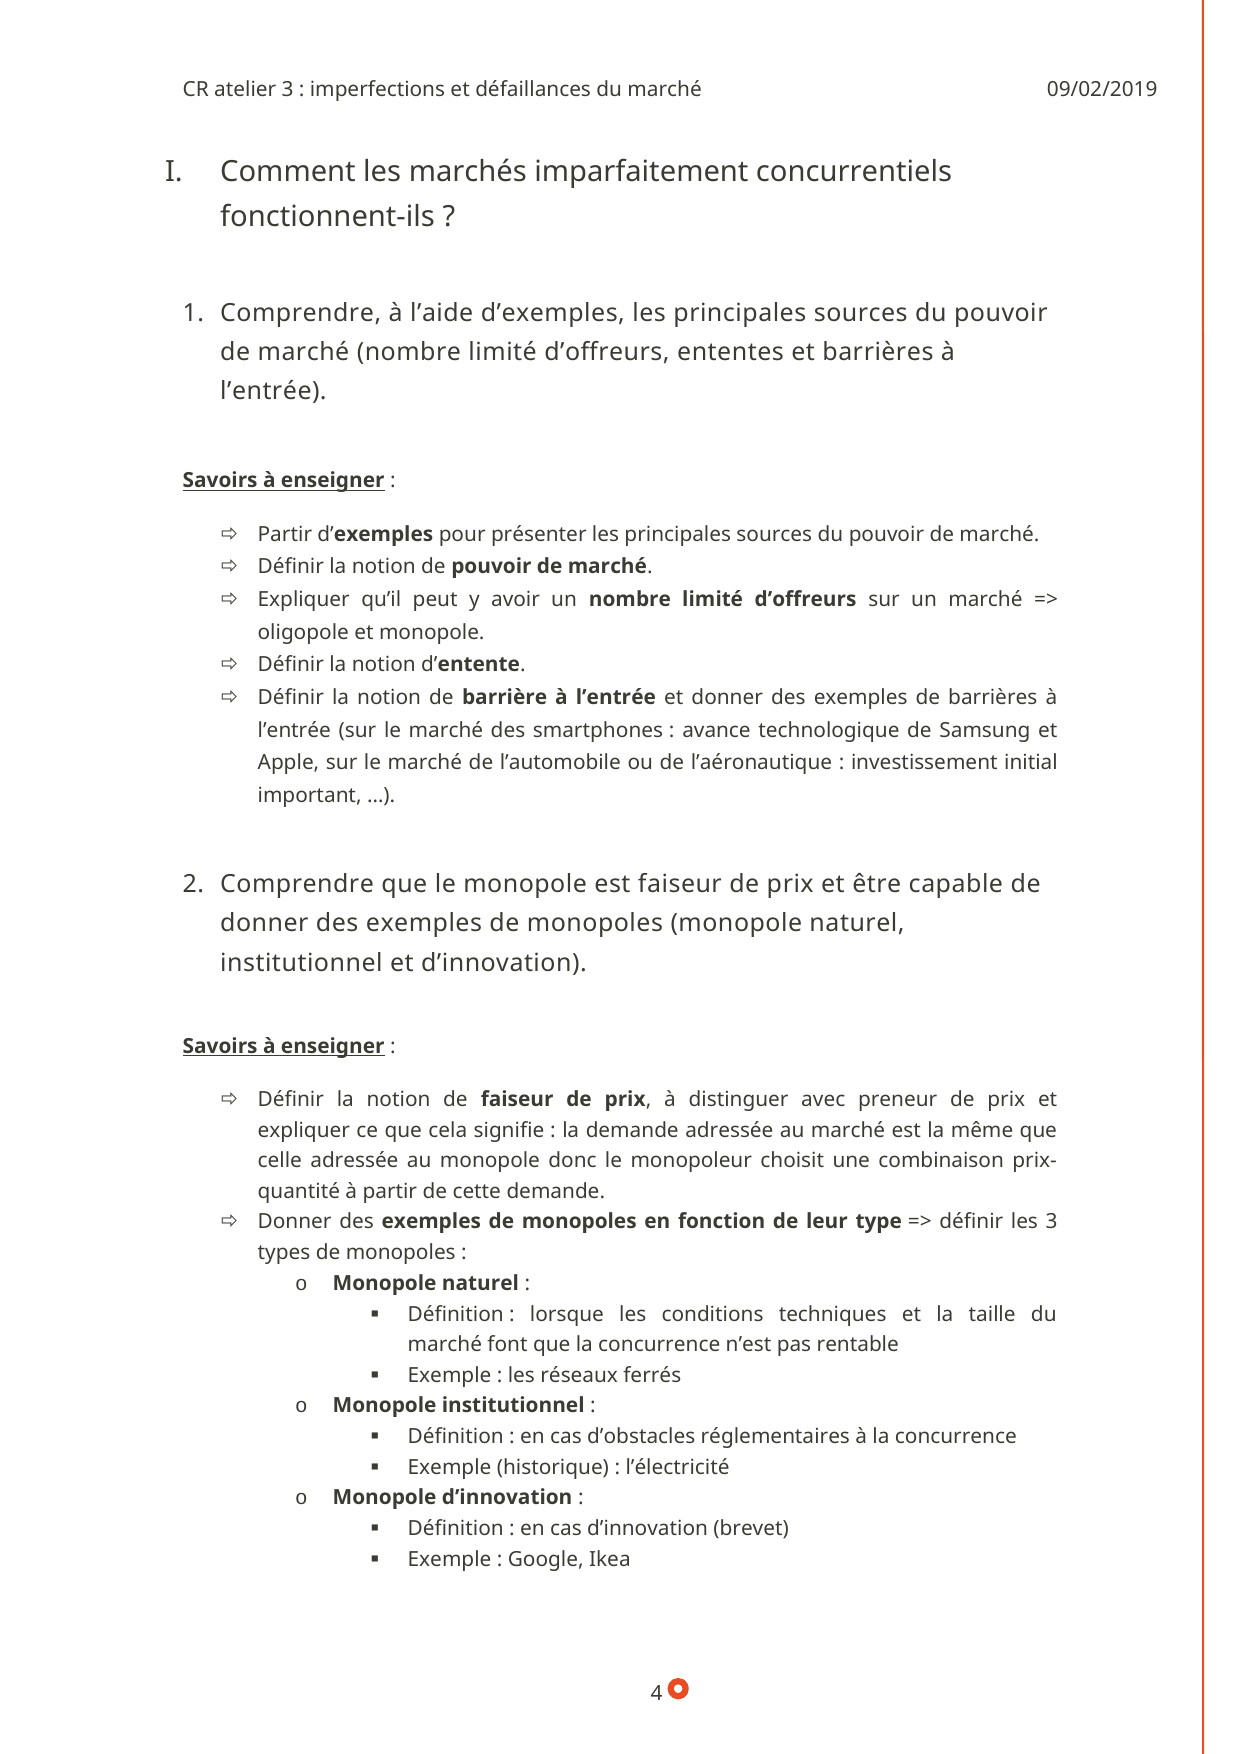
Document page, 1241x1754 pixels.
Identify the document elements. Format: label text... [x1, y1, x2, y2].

list Exemple : Google, Ikea [370, 1544, 1058, 1572]
list Expliquer qu’il peut y avoir un nombre limité d’offreurs sur un marché => oligopole et monopole. [220, 584, 1058, 645]
list Définition : lorsque les conditions techniques et la taille du marché font que la concurrence n’est pas rentable [370, 1299, 1058, 1358]
list Exemple : les réseaux ferrés [370, 1360, 1058, 1388]
list Partir d’exemples pour présenter les principales sources du pouvoir de marché. [220, 519, 1058, 547]
subtitle Comment les marchés imparfaitement concurrentiels fonctionnent-ils ? [182, 150, 1058, 235]
list Définir la notion de pouvoir de marché. [220, 552, 1058, 580]
subtitle Comprendre, à l’aide d’exemples, les principales sources du pouvoir de marché (nombre limité d’offreurs, ententes et barrières à l’entrée). [182, 295, 1058, 407]
list Monopole institutionnel : [295, 1391, 1058, 1419]
text Savoirs à enseigner : [182, 1031, 1058, 1059]
list Définition : en cas d’innovation (brevet) [370, 1513, 1058, 1542]
list Monopole naturel : [295, 1268, 1058, 1296]
list Donner des exemples de monopoles en fonction de leur type => définir les 3 types de monopoles : [220, 1207, 1058, 1266]
text Savoirs à enseigner : [182, 466, 1058, 494]
list Définition : en cas d’obstacles réglementaires à la concurrence [370, 1421, 1058, 1450]
subtitle Comprendre que le monopole est faiseur de prix et être capable de donner des exemples de monopoles (monopole naturel, institutionnel et d’innovation). [182, 866, 1058, 978]
list Définir la notion d’entente. [220, 649, 1058, 678]
list Monopole d’innovation : [295, 1482, 1058, 1511]
list Exemple (historique) : l’électricité [370, 1452, 1058, 1480]
list Définir la notion de barrière à l’entrée et donner des exemples de barrières à l’entrée (sur le marché des smartphones : avance technologique de Samsung et Apple, sur le marché de l’automobile ou de l’aéronautique : investissement initial important, …). [220, 682, 1058, 808]
list Définir la notion de faiseur de prix, à distinguer avec preneur de prix et expliquer ce que cela signifie : la demande adressée au marché est la même que celle adressée au monopole donc le monopoleur choisit une combinaison prix-quantité à partir de cette demande. [220, 1084, 1058, 1204]
